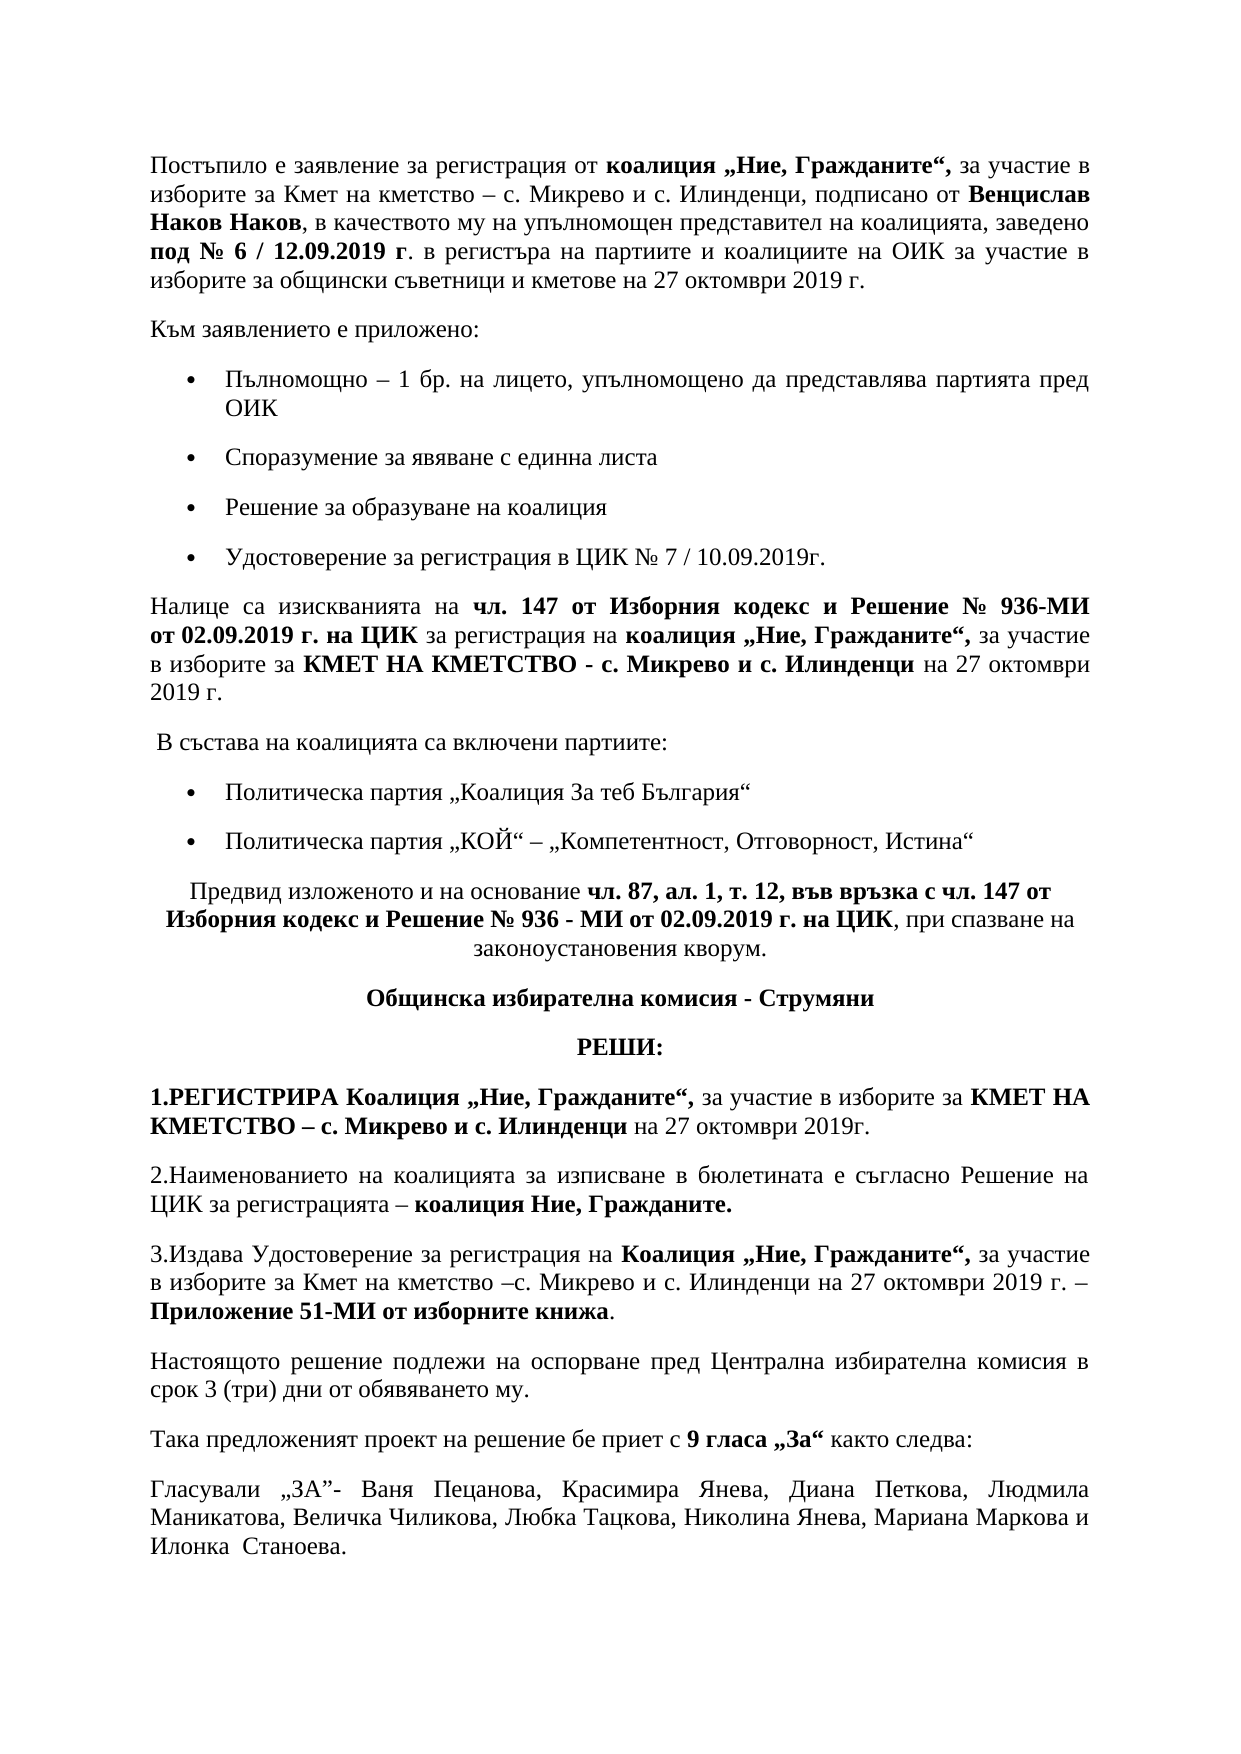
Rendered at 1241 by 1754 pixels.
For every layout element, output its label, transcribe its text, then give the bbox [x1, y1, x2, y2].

list Споразумение за явяване с единна листа [187, 442, 1090, 471]
text Налице са изискванията на чл. 147 от Изборния кодекс и Решение № 936-МИ от 02.09.2019 г. на ЦИК за регистрация на коалиция „Ние, Гражданите“, за участие в изборите за КМЕТ НА КМЕТСТВО - с. Микрево и с. Илинденци на 27 октомври 2019 г. [150, 591, 1090, 706]
text В състава на коалицията са включени партиите: [150, 727, 1090, 756]
text Така предложеният проект на решение бе приет с 9 гласа „За“ както следва: [150, 1424, 1090, 1453]
text Общинска избирателна комисия - Струмяни [150, 983, 1090, 1012]
text Предвид изложеното и на основание чл. 87, ал. 1, т. 12, във връзка с чл. 147 от Изборния кодекс и Решение № 936 - МИ от 02.09.2019 г. на ЦИК, при спазване на законоустановения кворум. [150, 876, 1090, 962]
text Постъпило е заявление за регистрация от коалиция „Ние, Гражданите“, за участие в изборите за Кмет на кметство – с. Микрево и с. Илинденци, подписано от Венцислав Наков Наков, в качеството му на упълномощен представител на коалицията, заведено под № 6 / 12.09.2019 г. в регистъра на партиите и коалициите на ОИК за участие в изборите за общински съветници и кметове на 27 октомври 2019 г. [150, 150, 1090, 294]
list Политическа партия „Коалиция За теб България“ [187, 777, 1090, 805]
list Политическа партия „КОЙ“ – „Компетентност, Отговорност, Истина“ [187, 826, 1090, 855]
text 3.Издава Удостоверение за регистрация на Коалиция „Ние, Гражданите“, за участие в изборите за Кмет на кметство –с. Микрево и с. Илинденци на 27 октомври 2019 г. –Приложение 51-МИ от изборните книжа. [150, 1239, 1090, 1325]
text Настоящото решение подлежи на оспорване пред Централна избирателна комисия в срок 3 (три) дни от обявяването му. [150, 1346, 1090, 1403]
text РЕШИ: [150, 1032, 1090, 1061]
text Към заявлението е приложено: [150, 314, 1090, 343]
text 1.РЕГИСТРИРА Коалиция „Ние, Гражданите“, за участие в изборите за КМЕТ НА КМЕТСТВО – с. Микрево и с. Илинденци на 27 октомври 2019г. [150, 1082, 1090, 1139]
list Пълномощно – 1 бр. на лицето, упълномощено да представлява партията пред ОИК [187, 364, 1090, 422]
text 2.Наименованието на коалицията за изписване в бюлетината е съгласно Решение на ЦИК за регистрацията – коалиция Ние, Гражданите. [150, 1160, 1090, 1218]
list Удостоверение за регистрация в ЦИК № 7 / 10.09.2019г. [187, 542, 1090, 570]
text Гласували „ЗА”- Ваня Пецанова, Красимира Янева, Диана Петкова, Людмила Маникатова, Величка Чиликова, Любка Тацкова, Николина Янева, Мариана Маркова и Илонка Станоева. [150, 1474, 1090, 1560]
list Решение за образуване на коалиция [187, 492, 1090, 521]
